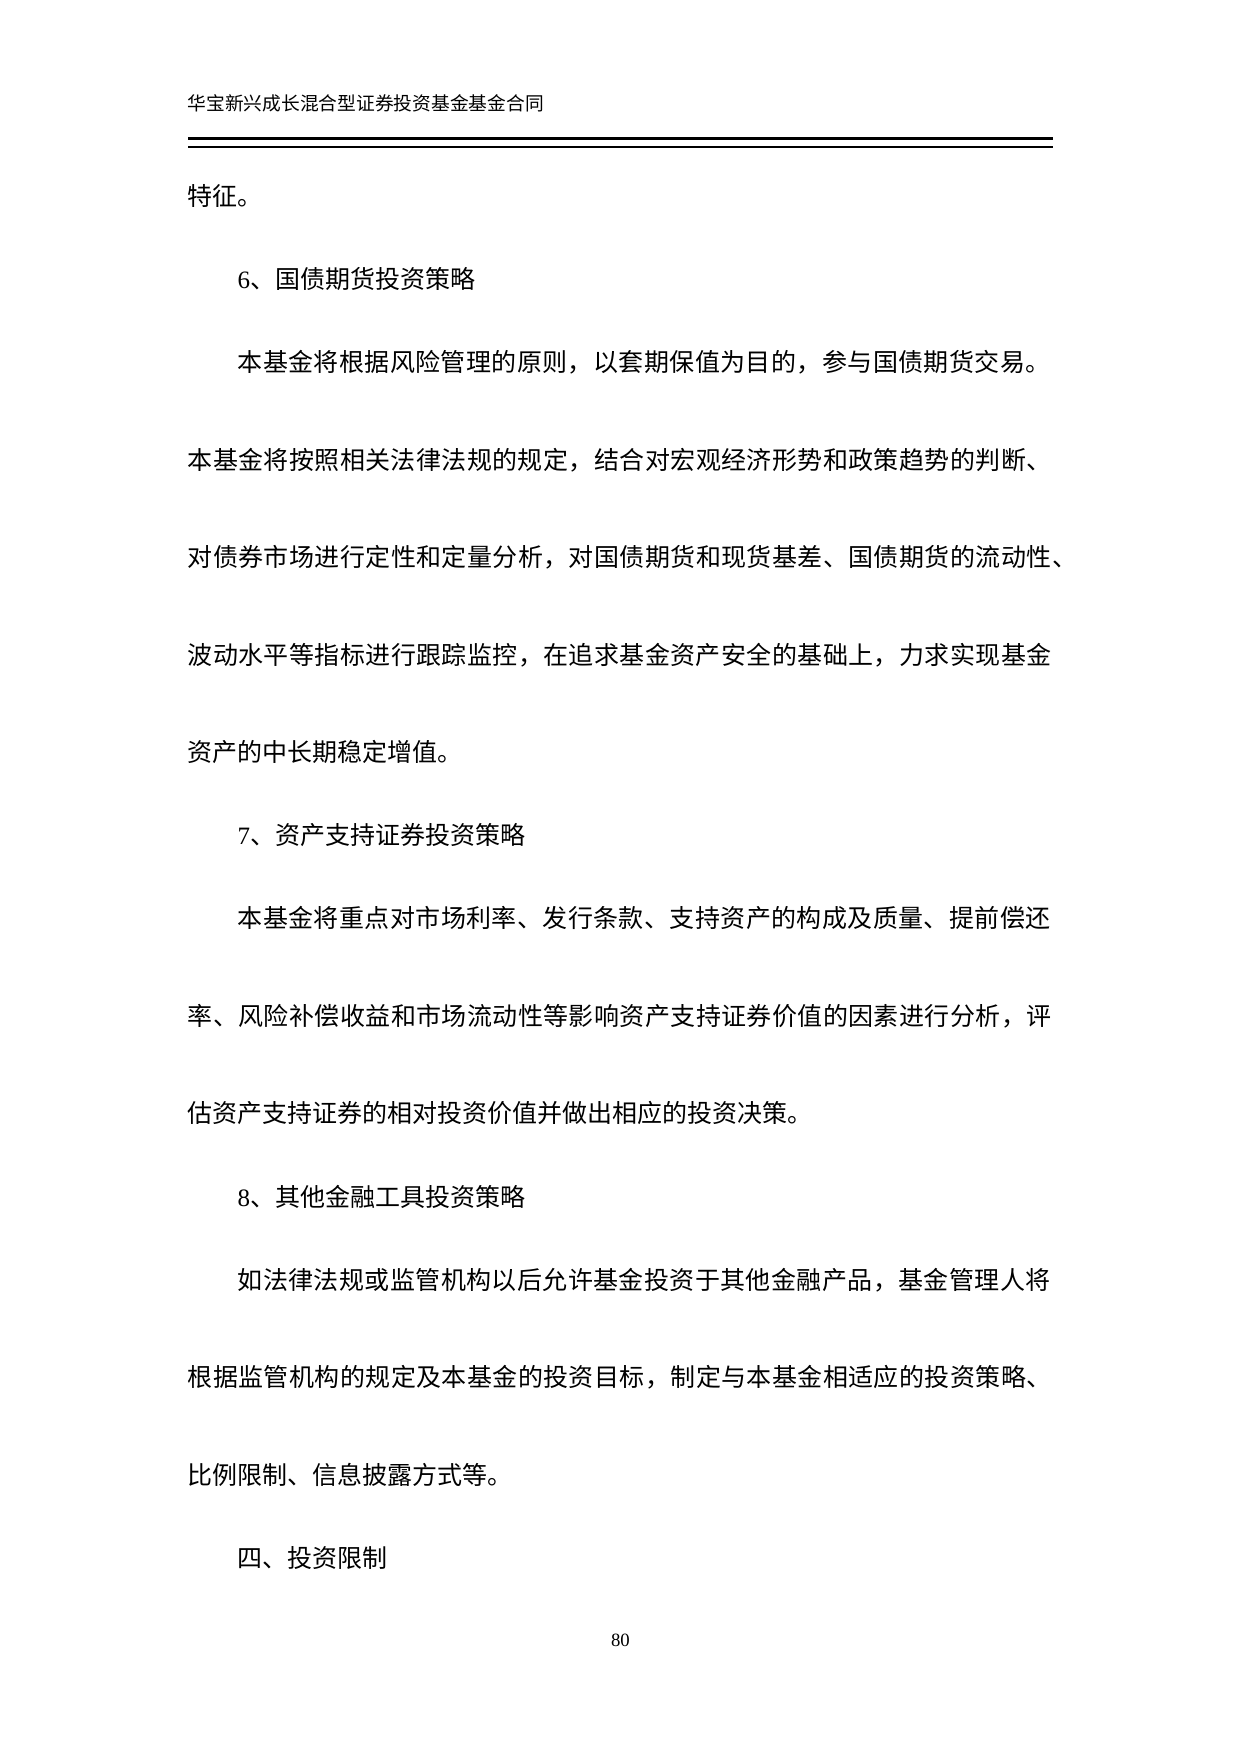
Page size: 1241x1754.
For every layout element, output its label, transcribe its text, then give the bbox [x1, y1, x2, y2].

text 四、投资限制 [187, 1524, 1053, 1589]
text 本基金将重点对市场利率、发行条款、支持资产的构成及质量、提前偿还率、风险补偿收益和市场流动性等影响资产支持证券价值的因素进行分析，评估资产支持证券的相对投资价值并做出相应的投资决策。 [187, 884, 1053, 1144]
text 7、资产支持证券投资策略 [187, 801, 1053, 866]
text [187, 162, 1053, 227]
text 8、其他金融工具投资策略 [187, 1163, 1053, 1228]
text 6、国债期货投资策略 [187, 245, 1053, 310]
text 本基金将根据风险管理的原则，以套期保值为目的，参与国债期货交易。本基金将按照相关法律法规的规定，结合对宏观经济形势和政策趋势的判断、对债券市场进行定性和定量分析，对国债期货和现货基差、国债期货的流动性、波动水平等指标进行跟踪监控，在追求基金资产安全的基础上，力求实现基金资产的中长期稳定增值。 [187, 328, 1053, 783]
text 如法律法规或监管机构以后允许基金投资于其他金融产品，基金管理人将根据监管机构的规定及本基金的投资目标，制定与本基金相适应的投资策略、比例限制、信息披露方式等。 [187, 1246, 1053, 1506]
